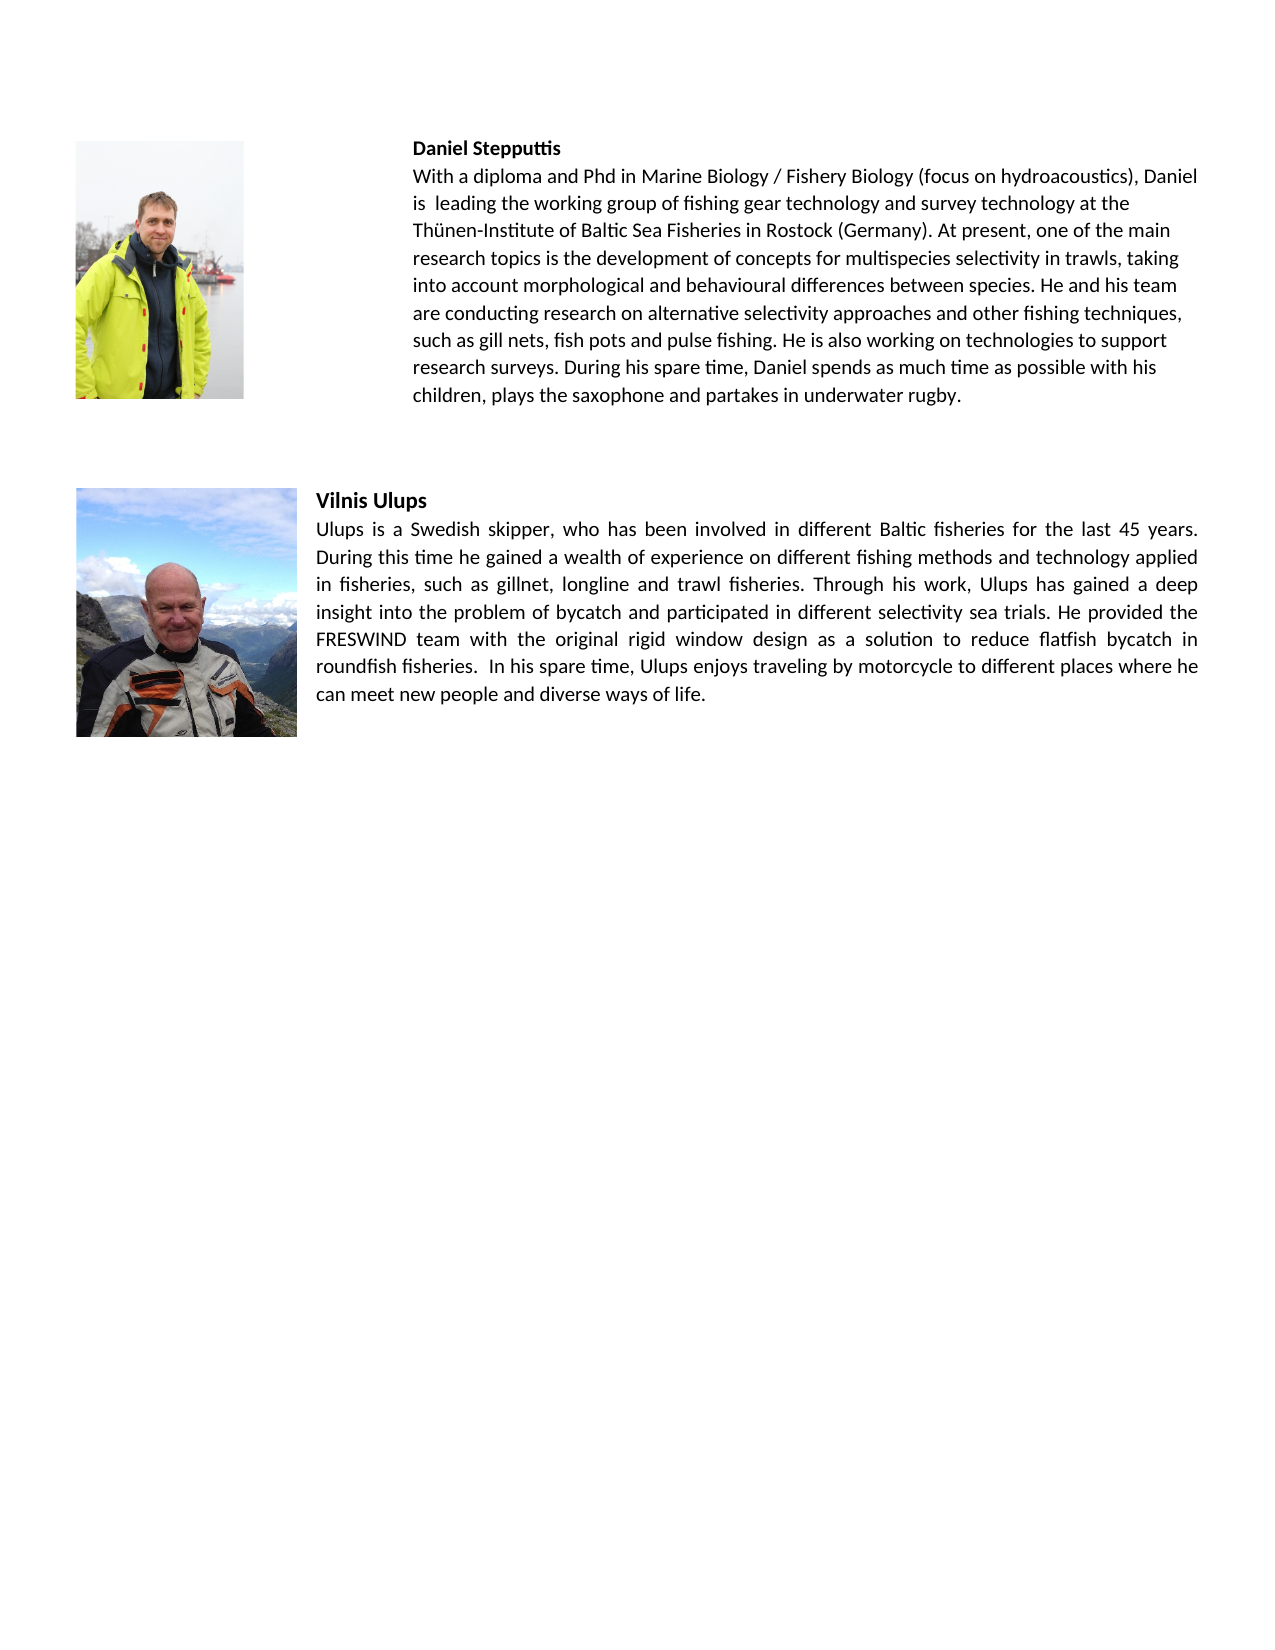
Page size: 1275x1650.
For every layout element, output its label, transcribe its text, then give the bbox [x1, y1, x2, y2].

text Vilnis Ulups [75, 486, 1200, 514]
text With a diploma and Phd in Marine Biology / Fishery Biology (focus on hydroacoustics), Daniel is leading the working group of fishing gear technology and survey technology at the Thünen-Institute of Baltic Sea Fisheries in Rostock (Germany). At present, one of the main research topics is the development of concepts for multispecies selectivity in trawls, taking into account morphological and behavioural differences between species. He and his team are conducting research on alternative selectivity approaches and other fishing techniques, such as gill nets, fish pots and pulse fishing. He is also working on technologies to support research surveys. During his spare time, Daniel spends as much time as possible with his children, plays the saxophone and partakes in underwater rugby. [225, 163, 1200, 407]
picture [75, 141, 244, 398]
picture [75, 488, 297, 735]
text Ulups is a Swedish skipper, who has been involved in different Baltic fisheries for the last 45 years. During this time he gained a wealth of experience on different fishing methods and technology applied in fisheries, such as gillnet, longline and trawl fisheries. Through his work, Ulups has gained a deep insight into the problem of bycatch and participated in different selectivity sea trials. He provided the FRESWIND team with the original rigid window design as a solution to reduce flatfish bycatch in roundfish fisheries. In his spare time, Ulups enjoys traveling by motorcycle to different places where he can meet new people and diverse ways of life. [297, 517, 1200, 706]
text Daniel Stepputtis [225, 135, 1200, 161]
